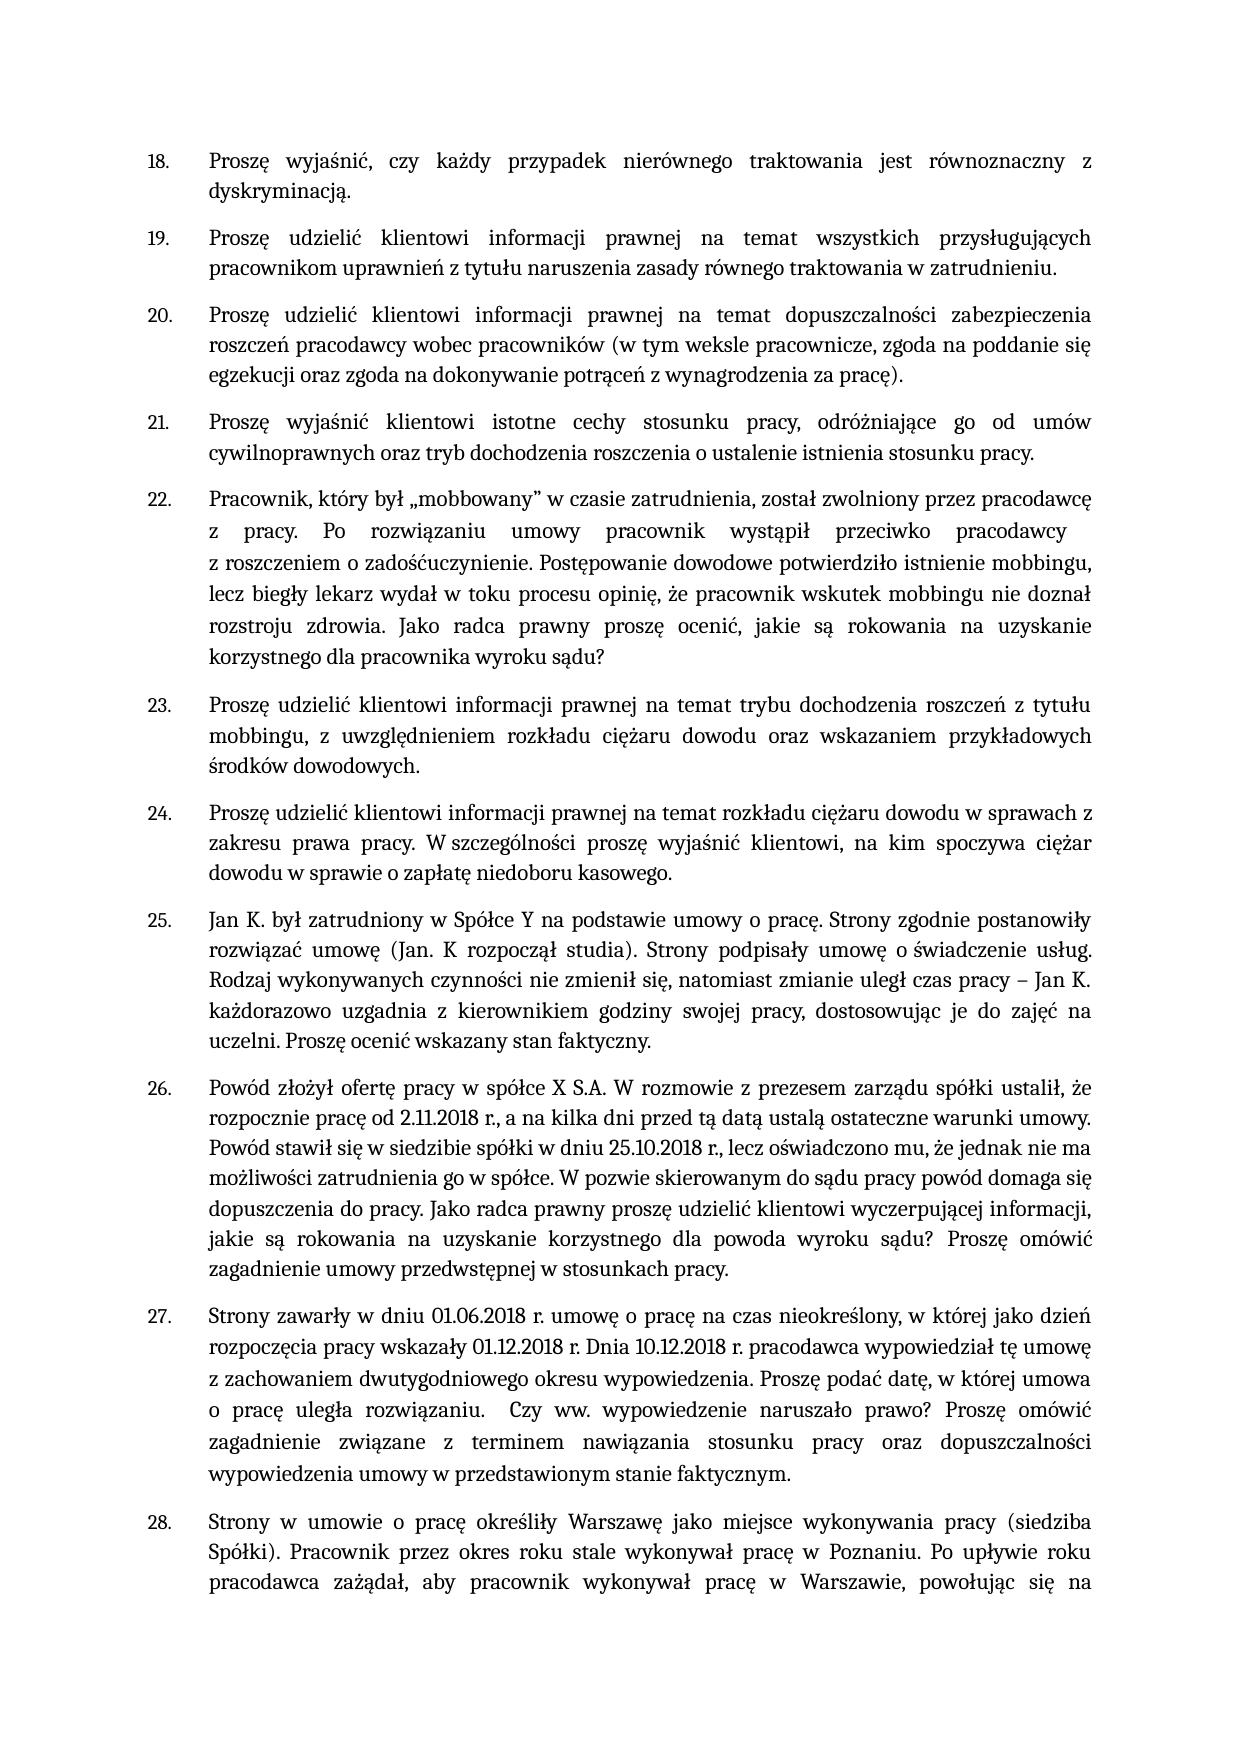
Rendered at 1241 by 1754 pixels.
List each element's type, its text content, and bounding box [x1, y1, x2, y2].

list Proszę udzielić klientowi informacji prawnej na temat rozkładu ciężaru dowodu w sprawach z zakresu prawa pracy. W szczególności proszę wyjaśnić klientowi, na kim spoczywa ciężar dowodu w sprawie o zapłatę niedoboru kasowego. [148, 799, 1093, 886]
list Pracownik, który był „mobbowany” w czasie zatrudnienia, został zwolniony przez pracodawcę z pracy. Po rozwiązaniu umowy pracownik wystąpił przeciwko pracodawcy z roszczeniem o zadośćuczynienie. Postępowanie dowodowe potwierdziło istnienie mobbingu, lecz biegły lekarz wydał w toku procesu opinię, że pracownik wskutek mobbingu nie doznał rozstroju zdrowia. Jako radca prawny proszę ocenić, jakie są rokowania na uzyskanie korzystnego dla pracownika wyroku sądu? [148, 486, 1093, 670]
list Proszę udzielić klientowi informacji prawnej na temat dopuszczalności zabezpieczenia roszczeń pracodawcy wobec pracowników (w tym weksle pracownicze, zgoda na poddanie się egzekucji oraz zgoda na dokonywanie potrąceń z wynagrodzenia za pracę). [148, 302, 1093, 388]
list Proszę udzielić klientowi informacji prawnej na temat wszystkich przysługujących pracownikom uprawnień z tytułu naruszenia zasady równego traktowania w zatrudnieniu. [148, 225, 1093, 281]
list Strony zawarły w dniu 01.06.2018 r. umowę o pracę na czas nieokreślony, w której jako dzień rozpoczęcia pracy wskazały 01.12.2018 r. Dnia 10.12.2018 r. pracodawca wypowiedział tę umowę z zachowaniem dwutygodniowego okresu wypowiedzenia. Proszę podać datę, w której umowa o pracę uległa rozwiązaniu. Czy ww. wypowiedzenie naruszało prawo? Proszę omówić zagadnienie związane z terminem nawiązania stosunku pracy oraz dopuszczalności wypowiedzenia umowy w przedstawionym stanie faktycznym. [148, 1303, 1093, 1487]
list Powód złożył ofertę pracy w spółce X S.A. W rozmowie z prezesem zarządu spółki ustalił, że rozpocznie pracę od 2.11.2018 r., a na kilka dni przed tą datą ustalą ostateczne warunki umowy. Powód stawił się w siedzibie spółki w dniu 25.10.2018 r., lecz oświadczono mu, że jednak nie ma możliwości zatrudnienia go w spółce. W pozwie skierowanym do sądu pracy powód domaga się dopuszczenia do pracy. Jako radca prawny proszę udzielić klientowi wyczerpującej informacji, jakie są rokowania na uzyskanie korzystnego dla powoda wyroku sądu? Proszę omówić zagadnienie umowy przedwstępnej w stosunkach pracy. [148, 1074, 1093, 1282]
list Proszę wyjaśnić, czy każdy przypadek nierównego traktowania jest równoznaczny z dyskryminacją. [148, 148, 1093, 204]
list Jan K. był zatrudniony w Spółce Y na podstawie umowy o pracę. Strony zgodnie postanowiły rozwiązać umowę (Jan. K rozpoczął studia). Strony podpisały umowę o świadczenie usług. Rodzaj wykonywanych czynności nie zmienił się, natomiast zmianie uległ czas pracy – Jan K. każdorazowo uzgadnia z kierownikiem godziny swojej pracy, dostosowując je do zajęć na uczelni. Proszę ocenić wskazany stan faktyczny. [148, 907, 1093, 1054]
list Proszę wyjaśnić klientowi istotne cechy stosunku pracy, odróżniające go od umów cywilnoprawnych oraz tryb dochodzenia roszczenia o ustalenie istnienia stosunku pracy. [148, 409, 1093, 466]
list Proszę udzielić klientowi informacji prawnej na temat trybu dochodzenia roszczeń z tytułu mobbingu, z uwzględnieniem rozkładu ciężaru dowodu oraz wskazaniem przykładowych środków dowodowych. [148, 692, 1093, 779]
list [148, 1509, 1093, 1595]
